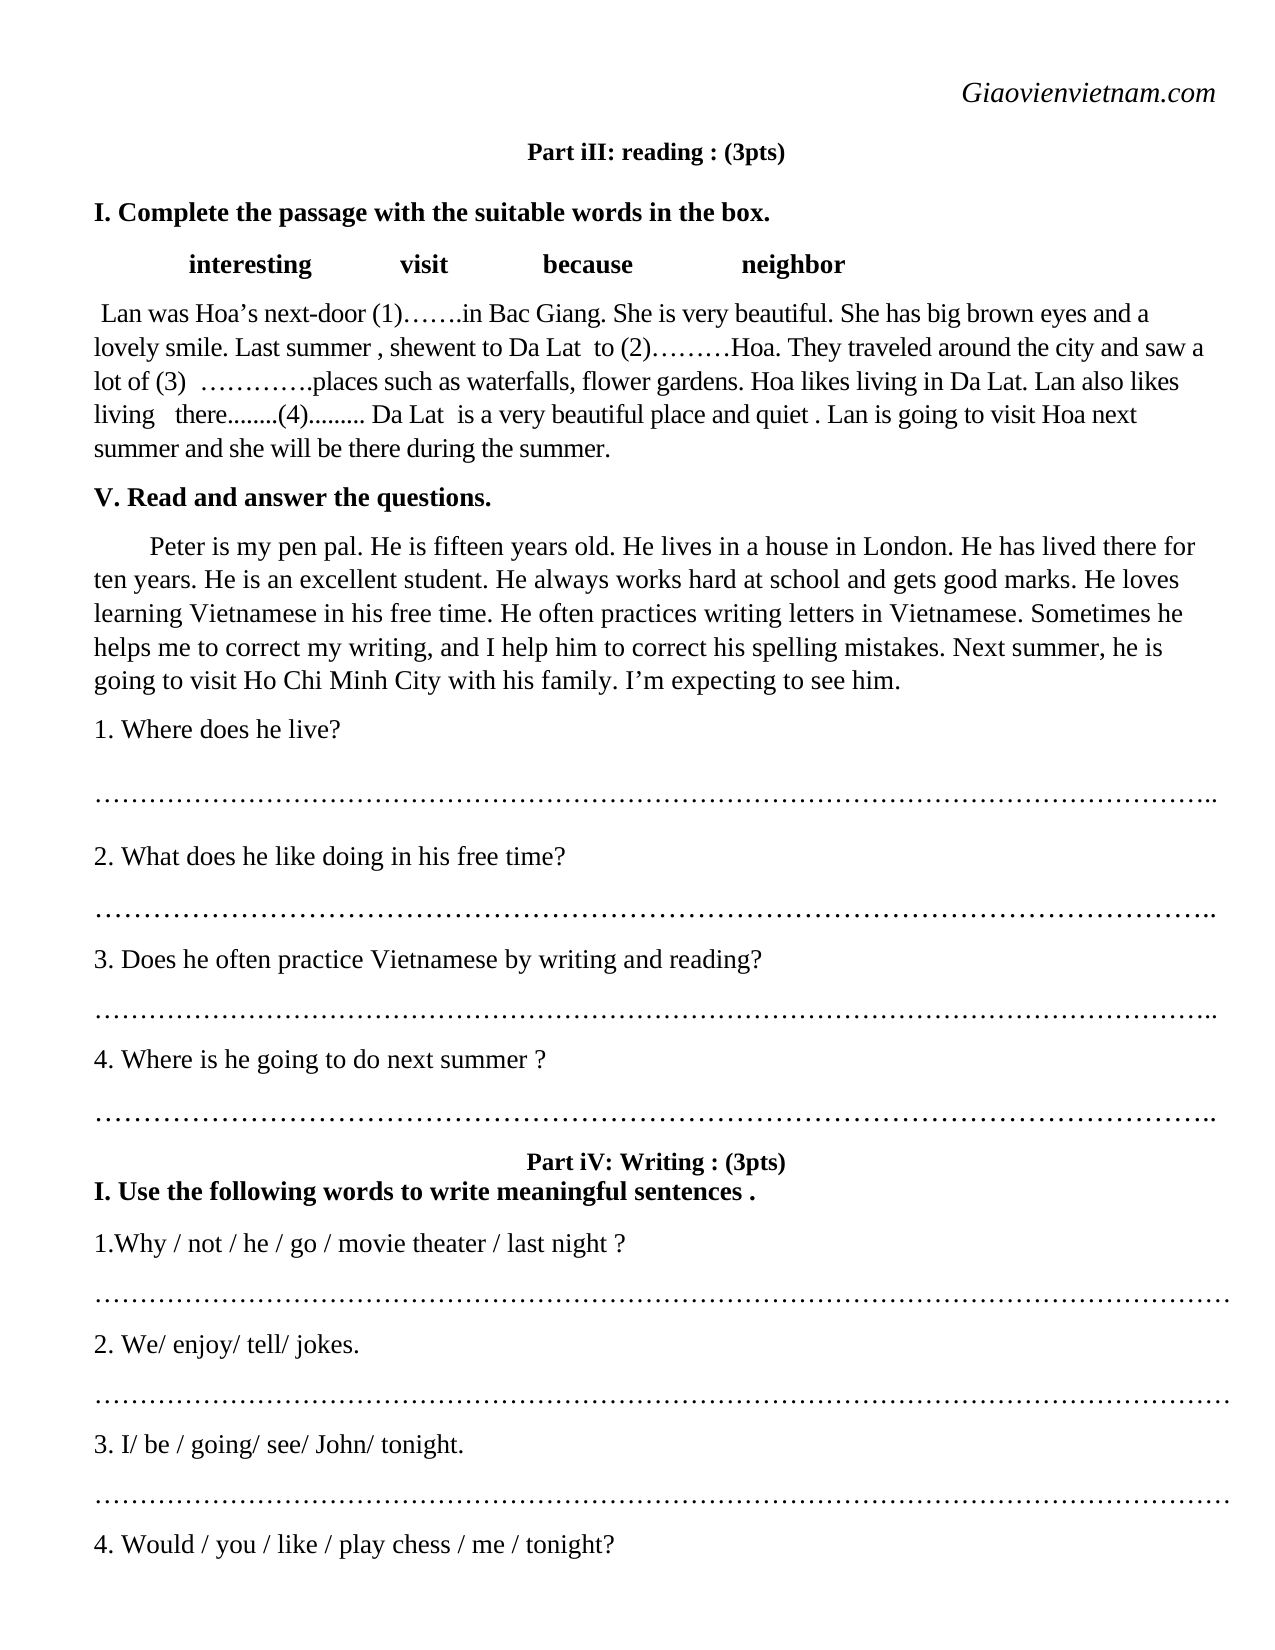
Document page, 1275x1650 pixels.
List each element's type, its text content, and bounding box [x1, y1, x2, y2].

text Part iII: reading : (3pts) [94, 137, 1219, 165]
text …………………………………………………………………………………………………………….. [94, 993, 1264, 1024]
text 4. Would / you / like / play chess / me / tonight? [94, 1528, 1264, 1560]
text ……………………………………………………………………………………………………………… [94, 1277, 1264, 1309]
text I. Complete the passage with the suitable words in the box. [94, 196, 1219, 228]
text Lan was Hoa’s next-door (1)…….in Bac Giang. She is very beautiful. She has big brown eyes and a lovely smile. Last summer , shewent to Da Lat to (2)………Hoa. They traveled around the city and saw a lot of (3) ………….places such as waterfalls, flower gardens. Hoa likes living in Da Lat. Lan also likes living there........(4)......... Da Lat is a very beautiful place and quiet . Lan is going to visit Hoa next summer and she will be there during the summer. [94, 298, 1219, 463]
text 4. Where is he going to do next summer ? [94, 1043, 1264, 1075]
text V. Read and answer the questions. [94, 481, 1219, 512]
text ……………………………………………………………………………………………………………… [94, 1378, 1264, 1409]
text 1.Why / not / he / go / movie theater / last night ? [94, 1227, 1264, 1258]
text …………………………………………………………………………………………………………….. [94, 777, 1219, 808]
text 3. I/ be / going/ see/ John/ tonight. [94, 1428, 1264, 1459]
text interesting visit because neighbor [94, 248, 1219, 279]
text 2. What does he like doing in his free time? [94, 840, 1264, 871]
text 1. Where does he live? [94, 713, 1219, 744]
text …………………………………………………………………………………………………….. [94, 1094, 1264, 1127]
text …………………………………………………………………………………………………….. [94, 890, 1264, 924]
text Part iV: Writing : (3pts) [94, 1147, 1219, 1175]
text Peter is my pen pal. He is fifteen years old. He lives in a house in . He has lived there for ten years. He is an excellent student. He always works hard at school and gets good marks. He loves learning Vietnamese in his free time. He often practices writing letters in Vietnamese. Sometimes he helps me to correct my writing, and I help him to correct his spelling mistakes. Next summer, he is going to visit with his family. I’m expecting to see him. [94, 530, 1219, 695]
text 2. We/ enjoy/ tell/ jokes. [94, 1328, 1264, 1359]
text ……………………………………………………………………………………………………………… [94, 1478, 1264, 1509]
text 3. Does he often practice Vietnamese by writing and reading? [94, 943, 1264, 974]
text I. Use the following words to write meaningful sentences . [94, 1175, 1219, 1206]
